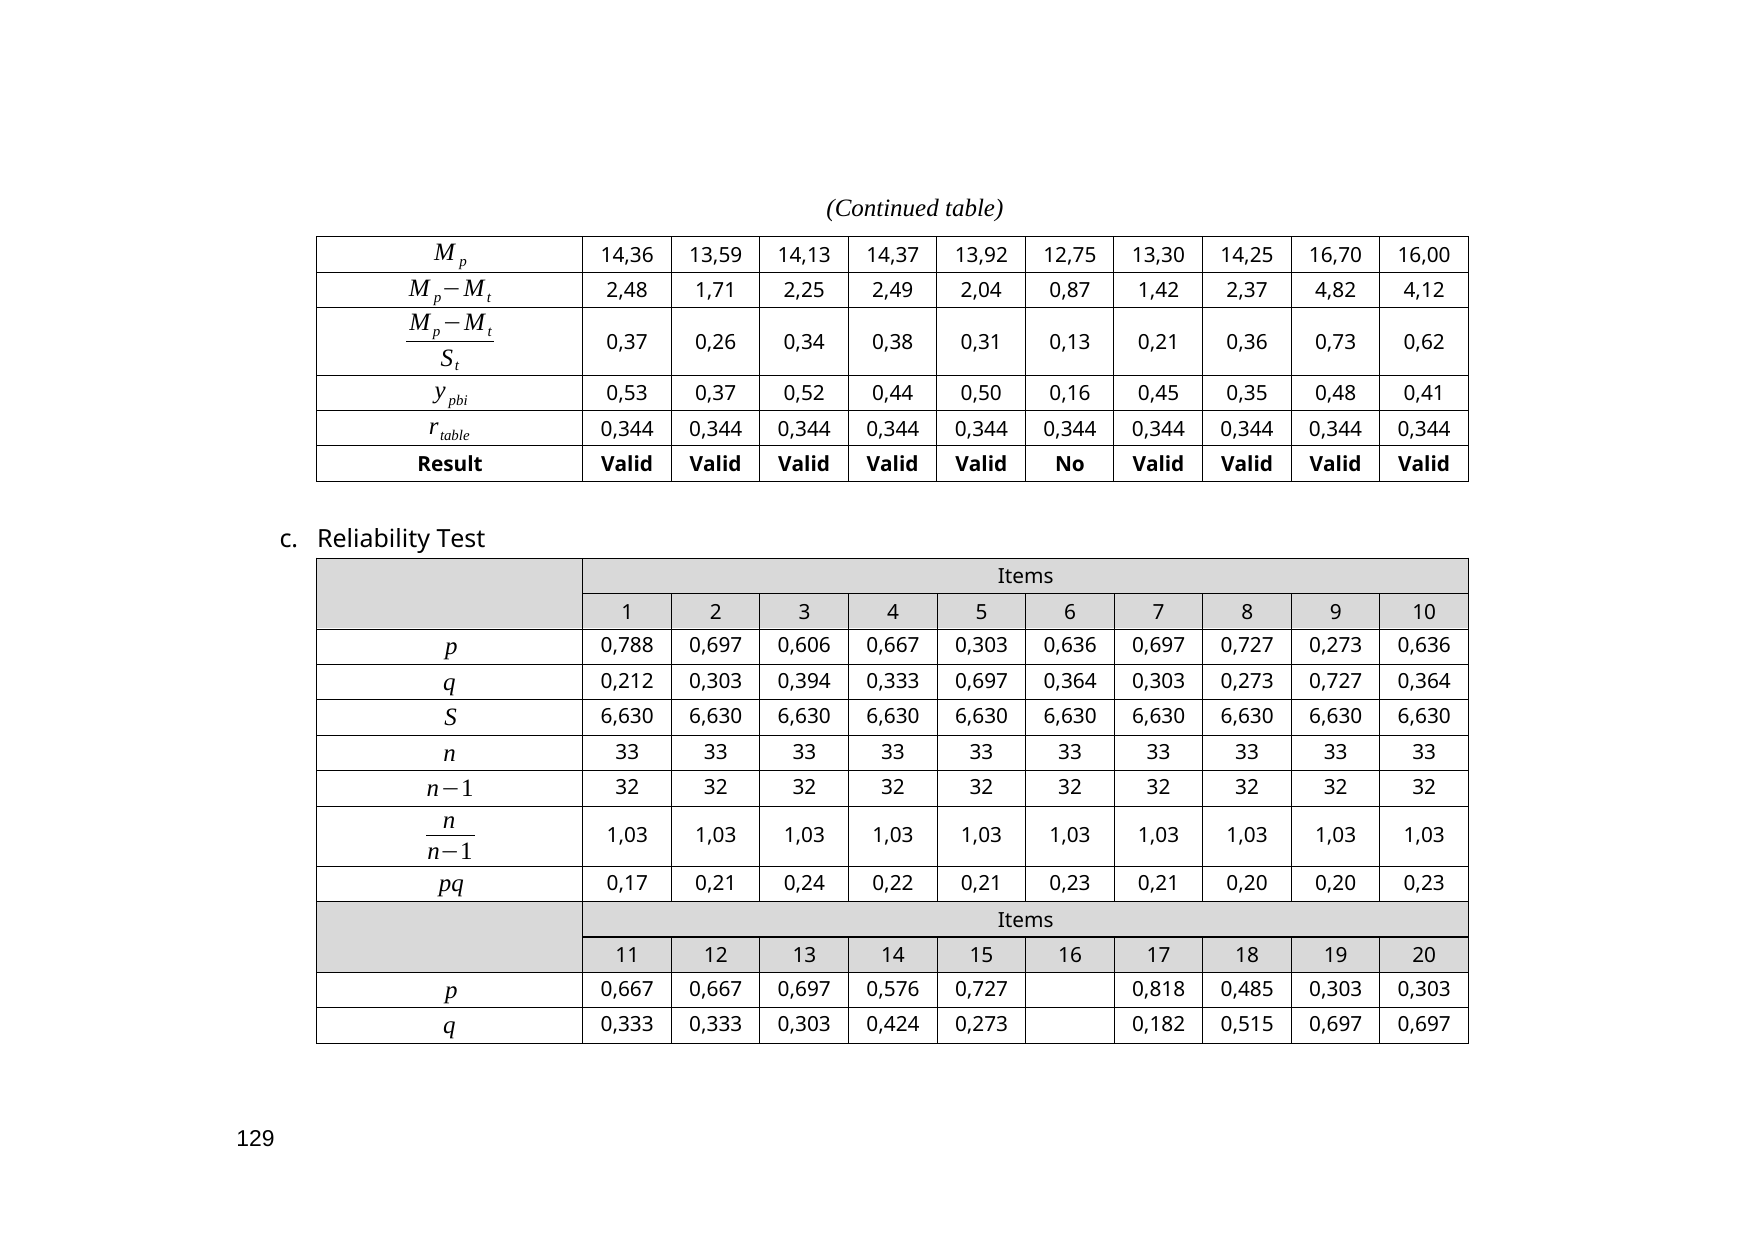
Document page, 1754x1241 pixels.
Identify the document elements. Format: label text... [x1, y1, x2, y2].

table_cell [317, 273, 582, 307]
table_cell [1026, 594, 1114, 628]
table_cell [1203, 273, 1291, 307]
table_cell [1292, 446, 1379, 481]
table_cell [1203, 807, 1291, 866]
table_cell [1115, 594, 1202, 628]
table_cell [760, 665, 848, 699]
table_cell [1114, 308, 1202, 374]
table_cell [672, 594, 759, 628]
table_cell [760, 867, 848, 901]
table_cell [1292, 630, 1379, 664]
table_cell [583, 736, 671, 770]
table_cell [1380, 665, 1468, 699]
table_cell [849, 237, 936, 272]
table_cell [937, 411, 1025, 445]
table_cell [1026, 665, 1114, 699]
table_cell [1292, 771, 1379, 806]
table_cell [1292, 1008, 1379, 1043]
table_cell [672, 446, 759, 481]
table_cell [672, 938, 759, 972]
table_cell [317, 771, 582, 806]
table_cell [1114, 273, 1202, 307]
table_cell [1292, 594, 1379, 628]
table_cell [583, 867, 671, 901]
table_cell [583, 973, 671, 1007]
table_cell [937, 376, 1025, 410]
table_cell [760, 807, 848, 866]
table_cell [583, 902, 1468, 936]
list Reliability Test [279, 521, 1577, 555]
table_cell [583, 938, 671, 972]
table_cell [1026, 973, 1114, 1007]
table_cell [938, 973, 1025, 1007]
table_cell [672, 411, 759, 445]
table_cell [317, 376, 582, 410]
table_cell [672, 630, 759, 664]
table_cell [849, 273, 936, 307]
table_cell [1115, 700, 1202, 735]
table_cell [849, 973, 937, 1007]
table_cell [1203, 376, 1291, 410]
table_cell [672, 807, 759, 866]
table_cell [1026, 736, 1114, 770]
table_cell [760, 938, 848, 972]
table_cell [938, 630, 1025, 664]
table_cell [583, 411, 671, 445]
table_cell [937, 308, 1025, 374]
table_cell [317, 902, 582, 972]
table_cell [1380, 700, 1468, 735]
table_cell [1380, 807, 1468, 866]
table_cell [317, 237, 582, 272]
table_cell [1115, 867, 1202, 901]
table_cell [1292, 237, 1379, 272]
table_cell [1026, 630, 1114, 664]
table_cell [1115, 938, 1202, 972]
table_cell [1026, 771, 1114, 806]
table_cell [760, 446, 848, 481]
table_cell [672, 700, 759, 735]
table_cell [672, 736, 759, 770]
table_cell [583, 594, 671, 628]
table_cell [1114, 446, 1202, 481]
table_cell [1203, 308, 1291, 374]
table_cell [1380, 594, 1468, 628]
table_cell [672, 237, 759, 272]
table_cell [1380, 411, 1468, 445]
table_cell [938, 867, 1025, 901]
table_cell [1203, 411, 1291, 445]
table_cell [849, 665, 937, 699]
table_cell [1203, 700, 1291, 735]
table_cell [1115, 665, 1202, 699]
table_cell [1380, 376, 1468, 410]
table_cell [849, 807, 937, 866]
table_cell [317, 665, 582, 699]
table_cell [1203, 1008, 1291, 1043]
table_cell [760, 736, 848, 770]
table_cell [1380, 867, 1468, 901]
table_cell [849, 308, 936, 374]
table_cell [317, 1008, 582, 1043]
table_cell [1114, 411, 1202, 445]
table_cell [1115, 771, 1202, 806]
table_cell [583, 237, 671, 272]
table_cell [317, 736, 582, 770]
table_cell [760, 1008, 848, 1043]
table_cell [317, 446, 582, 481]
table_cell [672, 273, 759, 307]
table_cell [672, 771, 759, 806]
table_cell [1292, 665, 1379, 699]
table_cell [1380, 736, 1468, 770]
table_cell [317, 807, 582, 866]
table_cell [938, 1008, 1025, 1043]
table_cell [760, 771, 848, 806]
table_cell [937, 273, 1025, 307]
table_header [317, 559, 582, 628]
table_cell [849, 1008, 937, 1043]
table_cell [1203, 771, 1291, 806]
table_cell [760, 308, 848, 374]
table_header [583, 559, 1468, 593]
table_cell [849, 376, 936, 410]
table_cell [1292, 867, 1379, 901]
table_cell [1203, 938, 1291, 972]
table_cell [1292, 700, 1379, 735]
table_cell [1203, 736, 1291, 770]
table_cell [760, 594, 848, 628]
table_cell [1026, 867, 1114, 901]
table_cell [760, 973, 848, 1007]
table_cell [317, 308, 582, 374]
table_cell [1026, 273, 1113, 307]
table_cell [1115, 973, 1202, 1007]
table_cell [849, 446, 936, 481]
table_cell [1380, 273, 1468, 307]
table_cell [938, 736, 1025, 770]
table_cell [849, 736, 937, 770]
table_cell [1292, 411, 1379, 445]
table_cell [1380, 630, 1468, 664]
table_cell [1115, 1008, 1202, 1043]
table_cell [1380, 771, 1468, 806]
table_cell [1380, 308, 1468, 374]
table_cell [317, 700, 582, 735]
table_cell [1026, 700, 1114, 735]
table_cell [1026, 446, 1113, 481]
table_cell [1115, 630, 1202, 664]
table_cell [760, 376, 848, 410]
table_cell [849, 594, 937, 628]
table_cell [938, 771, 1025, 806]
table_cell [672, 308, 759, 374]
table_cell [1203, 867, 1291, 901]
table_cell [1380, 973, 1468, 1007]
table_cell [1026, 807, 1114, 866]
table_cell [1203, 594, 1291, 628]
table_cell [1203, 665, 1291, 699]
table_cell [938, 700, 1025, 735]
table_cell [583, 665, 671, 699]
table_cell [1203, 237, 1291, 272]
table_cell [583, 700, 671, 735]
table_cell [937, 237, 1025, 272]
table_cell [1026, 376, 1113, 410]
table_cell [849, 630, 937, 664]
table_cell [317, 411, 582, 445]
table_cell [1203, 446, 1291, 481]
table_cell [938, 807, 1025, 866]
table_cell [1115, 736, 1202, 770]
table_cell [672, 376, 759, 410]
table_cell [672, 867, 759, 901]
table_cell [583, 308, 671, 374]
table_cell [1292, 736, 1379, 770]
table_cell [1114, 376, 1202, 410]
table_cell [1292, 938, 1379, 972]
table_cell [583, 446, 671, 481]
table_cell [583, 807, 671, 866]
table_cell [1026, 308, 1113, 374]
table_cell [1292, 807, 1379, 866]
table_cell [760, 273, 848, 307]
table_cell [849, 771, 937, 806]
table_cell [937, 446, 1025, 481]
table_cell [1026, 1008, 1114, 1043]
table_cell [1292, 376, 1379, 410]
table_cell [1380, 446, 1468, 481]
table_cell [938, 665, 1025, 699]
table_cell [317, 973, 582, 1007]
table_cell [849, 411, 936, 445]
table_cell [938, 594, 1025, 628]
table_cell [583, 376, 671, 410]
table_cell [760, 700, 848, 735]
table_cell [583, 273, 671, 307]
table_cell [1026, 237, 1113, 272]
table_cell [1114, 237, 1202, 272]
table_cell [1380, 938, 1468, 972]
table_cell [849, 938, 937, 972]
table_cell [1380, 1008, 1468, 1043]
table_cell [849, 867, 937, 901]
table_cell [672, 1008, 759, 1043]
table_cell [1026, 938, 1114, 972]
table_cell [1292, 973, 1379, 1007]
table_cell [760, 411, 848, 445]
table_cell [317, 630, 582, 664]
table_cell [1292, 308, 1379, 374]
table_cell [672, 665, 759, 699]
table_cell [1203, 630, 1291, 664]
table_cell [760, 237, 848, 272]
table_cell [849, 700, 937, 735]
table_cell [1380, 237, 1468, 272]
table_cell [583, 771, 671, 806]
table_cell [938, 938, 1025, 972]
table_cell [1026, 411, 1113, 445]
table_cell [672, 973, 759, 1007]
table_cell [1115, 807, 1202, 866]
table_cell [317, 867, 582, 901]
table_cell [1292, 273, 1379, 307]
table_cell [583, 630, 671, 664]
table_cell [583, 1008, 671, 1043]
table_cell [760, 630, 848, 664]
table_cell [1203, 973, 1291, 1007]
